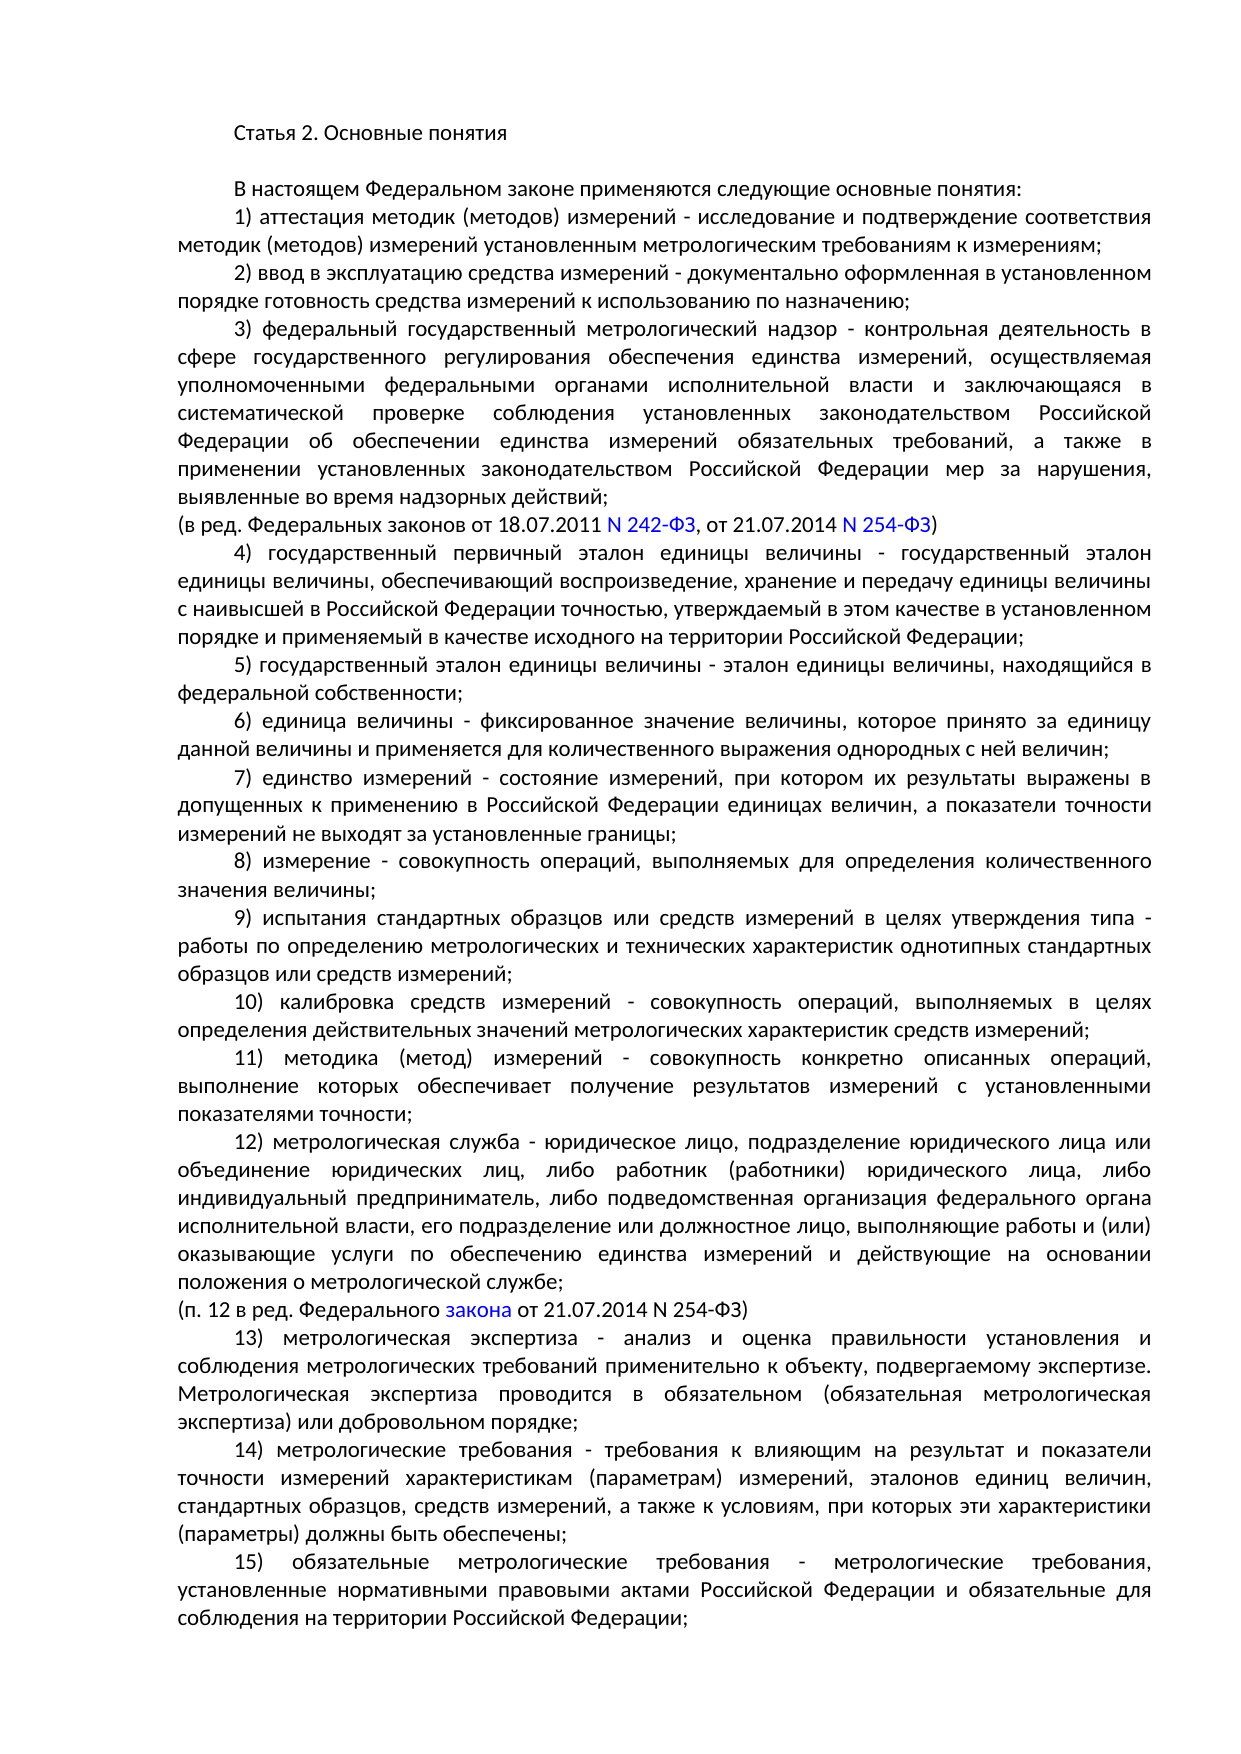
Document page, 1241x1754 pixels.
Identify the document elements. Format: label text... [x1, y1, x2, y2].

text (в ред. Федеральных законов от 18.07.2011 N 242-ФЗ, от 21.07.2014 N 254-ФЗ) [177, 510, 1152, 538]
text 15) обязательные метрологические требования - метрологические требования, установленные нормативными правовыми актами Российской Федерации и обязательные для соблюдения на территории Российской Федерации; [177, 1547, 1152, 1631]
text 12) метрологическая служба - юридическое лицо, подразделение юридического лица или объединение юридических лиц, либо работник (работники) юридического лица, либо индивидуальный предприниматель, либо подведомственная организация федерального органа исполнительной власти, его подразделение или должностное лицо, выполняющие работы и (или) оказывающие услуги по обеспечению единства измерений и действующие на основании положения о метрологической службе; [177, 1127, 1152, 1295]
text 9) испытания стандартных образцов или средств измерений в целях утверждения типа - работы по определению метрологических и технических характеристик однотипных стандартных образцов или средств измерений; [177, 903, 1152, 987]
text 2) ввод в эксплуатацию средства измерений - документально оформленная в установленном порядке готовность средства измерений к использованию по назначению; [177, 258, 1152, 314]
text 14) метрологические требования - требования к влияющим на результат и показатели точности измерений характеристикам (параметрам) измерений, эталонов единиц величин, стандартных образцов, средств измерений, а также к условиям, при которых эти характеристики (параметры) должны быть обеспечены; [177, 1435, 1152, 1547]
text 13) метрологическая экспертиза - анализ и оценка правильности установления и соблюдения метрологических требований применительно к объекту, подвергаемому экспертизе. Метрологическая экспертиза проводится в обязательном (обязательная метрологическая экспертиза) или добровольном порядке; [177, 1323, 1152, 1435]
text Статья 2. Основные понятия [177, 118, 1152, 146]
text 3) федеральный государственный метрологический надзор - контрольная деятельность в сфере государственного регулирования обеспечения единства измерений, осуществляемая уполномоченными федеральными органами исполнительной власти и заключающаяся в систематической проверке соблюдения установленных законодательством Российской Федерации об обеспечении единства измерений обязательных требований, а также в применении установленных законодательством Российской Федерации мер за нарушения, выявленные во время надзорных действий; [177, 314, 1152, 510]
text (п. 12 в ред. Федерального закона от 21.07.2014 N 254-ФЗ) [177, 1295, 1152, 1323]
text В настоящем Федеральном законе применяются следующие основные понятия: [177, 174, 1152, 202]
text 5) государственный эталон единицы величины - эталон единицы величины, находящийся в федеральной собственности; [177, 651, 1152, 707]
text 4) государственный первичный эталон единицы величины - государственный эталон единицы величины, обеспечивающий воспроизведение, хранение и передачу единицы величины с наивысшей в Российской Федерации точностью, утверждаемый в этом качестве в установленном порядке и применяемый в качестве исходного на территории Российской Федерации; [177, 538, 1152, 651]
text 6) единица величины - фиксированное значение величины, которое принято за единицу данной величины и применяется для количественного выражения однородных с ней величин; [177, 707, 1152, 763]
text 7) единство измерений - состояние измерений, при котором их результаты выражены в допущенных к применению в Российской Федерации единицах величин, а показатели точности измерений не выходят за установленные границы; [177, 763, 1152, 847]
text 1) аттестация методик (методов) измерений - исследование и подтверждение соответствия методик (методов) измерений установленным метрологическим требованиям к измерениям; [177, 202, 1152, 258]
text 10) калибровка средств измерений - совокупность операций, выполняемых в целях определения действительных значений метрологических характеристик средств измерений; [177, 987, 1152, 1043]
text 11) методика (метод) измерений - совокупность конкретно описанных операций, выполнение которых обеспечивает получение результатов измерений с установленными показателями точности; [177, 1043, 1152, 1127]
text 8) измерение - совокупность операций, выполняемых для определения количественного значения величины; [177, 847, 1152, 903]
